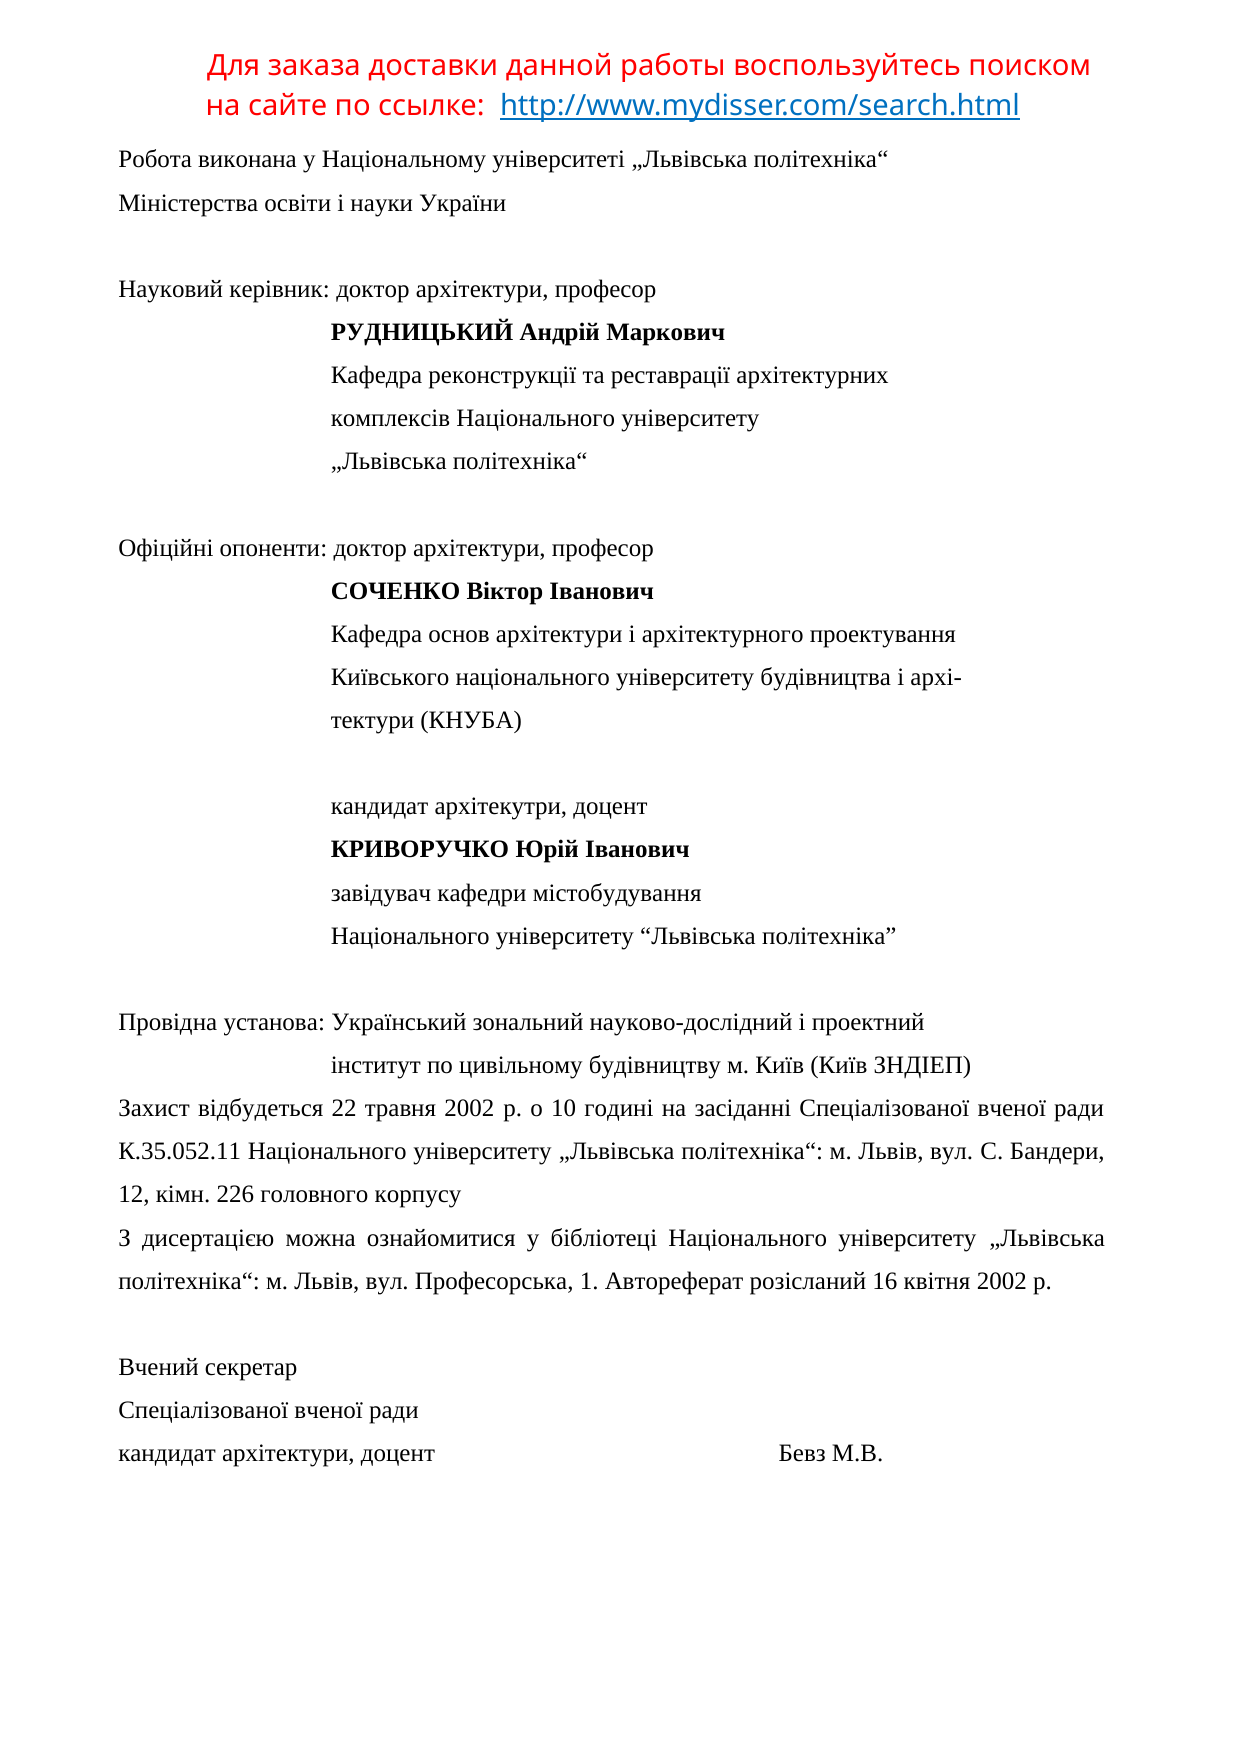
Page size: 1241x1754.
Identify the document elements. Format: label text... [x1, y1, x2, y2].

text СОЧЕНКО Віктор Іванович [118, 576, 1105, 604]
text інститут по цивільному будівництву м. Київ (Київ ЗНДІЕП) [118, 1050, 1105, 1079]
text З дисертацією можна ознайомитися у бібліотеці Національного університету Львівська політехніка: м. Львів, вул. Професорська, 1. Автореферат розісланий 16 квітня 2002 p. [118, 1223, 1105, 1294]
text КРИВОРУЧКО Юрій Іванович [118, 834, 1105, 863]
text завідувач кафедри містобудування [118, 878, 1105, 906]
text Офіційні опоненти: доктор архітектури, професор [118, 533, 1105, 561]
text кандидат архітекутри, доцент [118, 791, 1105, 820]
text РУДНИЦЬКИЙ Андрій Маркович [118, 317, 1105, 346]
text Національного університету “Львівська політехніка” [118, 921, 1105, 949]
text комплексів Національного університету [118, 403, 1105, 432]
text Київського національного університету будівництва і архі- [118, 662, 1105, 691]
text тектури (КНУБА) [118, 705, 1105, 734]
text Спеціалізованої вченої ради [118, 1395, 1105, 1424]
text Робота виконана у Національному університеті Львівська політехніка [118, 144, 1105, 173]
text Кафедра реконструкції та реставрації архітектурних [118, 360, 1105, 389]
text кандидат архітектури, доцент Бевз М.В. [118, 1438, 1105, 1467]
text Вчений секретар [118, 1352, 1105, 1381]
text Провідна установа: Український зональний науково-дослідний і проектний [118, 1007, 1105, 1036]
text Науковий керівник: доктор архітектури, професор [118, 274, 1105, 303]
text Львівська політехніка [118, 446, 1105, 475]
text Захист відбудеться 22 травня 2002 p. о 10 годині на засіданні Спеціалізованої вченої ради К.35.052.11 Національного університету Львівська політехніка: м. Львів, вул. C. Бандери, 12, кімн. 226 головного корпусу [118, 1093, 1105, 1208]
text Кафедра основ архітектури і архітектурного проектування [118, 619, 1105, 648]
text Міністерства освіти і науки України [118, 188, 1105, 216]
